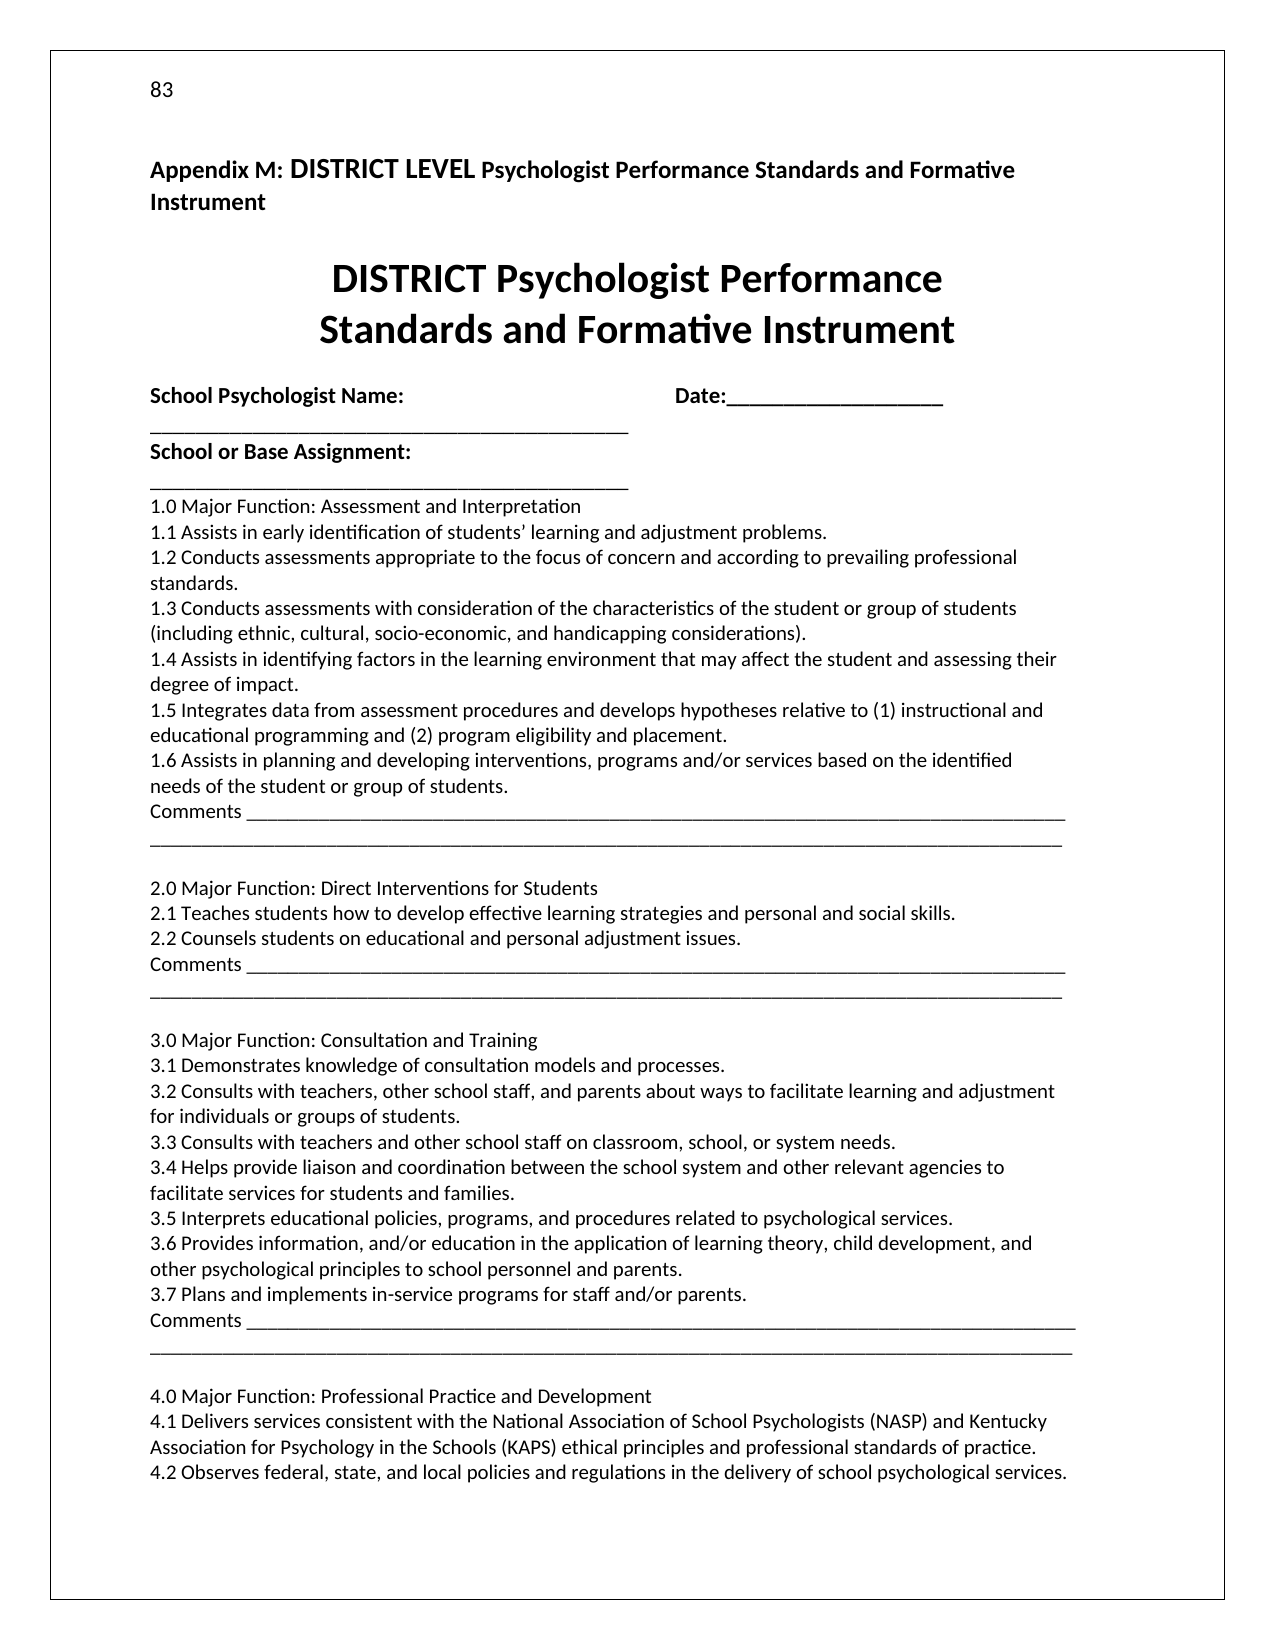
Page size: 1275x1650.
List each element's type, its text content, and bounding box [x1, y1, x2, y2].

text 3.0 Major Function: Consultation and Training [150, 1027, 1125, 1053]
text 3.7 Plans and implements in-service programs for staff and/or parents. [150, 1281, 1125, 1307]
text 3.3 Consults with teachers and other school staff on classroom, school, or system needs. [150, 1129, 1125, 1154]
text 2.0 Major Function: Direct Interventions for Students [150, 875, 1125, 900]
text Appendix M: DISTRICT LEVEL Psychologist Performance Standards and Formative Instrument [150, 150, 1125, 216]
text Comments ________________________________________________________________________________ [150, 1307, 1125, 1332]
text _________________________________________________________________________________________ [150, 1332, 1125, 1358]
text 4.1 Delivers services consistent with the National Association of School Psychologists (NASP) and Kentucky Association for Psychology in the Schools (KAPS) ethical principles and professional standards of practice. [150, 1408, 1125, 1459]
text for individuals or groups of students. [150, 1103, 1125, 1129]
text __________________________________________ [150, 466, 1125, 493]
text 1.1 Assists in early identification of students’ learning and adjustment problems. [150, 519, 1125, 544]
text (including ethnic, cultural, socio-economic, and handicapping considerations). [150, 621, 1125, 646]
text 4.0 Major Function: Professional Practice and Development [150, 1383, 1125, 1408]
text __________________________________________ [150, 409, 1125, 437]
text 2.1 Teaches students how to develop effective learning strategies and personal and social skills. [150, 900, 1125, 926]
text 3.1 Demonstrates knowledge of consultation models and processes. [150, 1053, 1125, 1078]
text facilitate services for students and families. [150, 1180, 1125, 1205]
text standards. [150, 570, 1125, 595]
text Comments _______________________________________________________________________________ [150, 798, 1125, 824]
text degree of impact. [150, 671, 1125, 697]
text needs of the student or group of students. [150, 773, 1125, 798]
text 1.0 Major Function: Assessment and Interpretation [150, 493, 1125, 519]
text 3.6 Provides information, and/or education in the application of learning theory, child development, and [150, 1231, 1125, 1256]
text Comments _______________________________________________________________________________ [150, 951, 1125, 976]
text 3.5 Interprets educational policies, programs, and procedures related to psychological services. [150, 1205, 1125, 1231]
text 1.6 Assists in planning and developing interventions, programs and/or services based on the identified [150, 748, 1125, 773]
text DISTRICT Psychologist Performance [150, 252, 1125, 303]
text 1.5 Integrates data from assessment procedures and develops hypotheses relative to (1) instructional and [150, 697, 1125, 722]
text educational programming and (2) program eligibility and placement. [150, 722, 1125, 748]
text other psychological principles to school personnel and parents. [150, 1256, 1125, 1281]
text 1.2 Conducts assessments appropriate to the focus of concern and according to prevailing professional [150, 544, 1125, 570]
text 3.4 Helps provide liaison and coordination between the school system and other relevant agencies to [150, 1154, 1125, 1180]
text ________________________________________________________________________________________ [150, 824, 1125, 849]
text 1.3 Conducts assessments with consideration of the characteristics of the student or group of students [150, 595, 1125, 621]
text School Psychologist Name: Date:___________________ [150, 381, 1125, 409]
text Standards and Formative Instrument [150, 303, 1125, 353]
text 1.4 Assists in identifying factors in the learning environment that may affect the student and assessing their [150, 646, 1125, 671]
text 3.2 Consults with teachers, other school staff, and parents about ways to facilitate learning and adjustment [150, 1078, 1125, 1103]
text 2.2 Counsels students on educational and personal adjustment issues. [150, 926, 1125, 951]
text ________________________________________________________________________________________ [150, 976, 1125, 1002]
text School or Base Assignment: [150, 437, 1125, 466]
text 4.2 Observes federal, state, and local policies and regulations in the delivery of school psychological services. [150, 1459, 1125, 1485]
